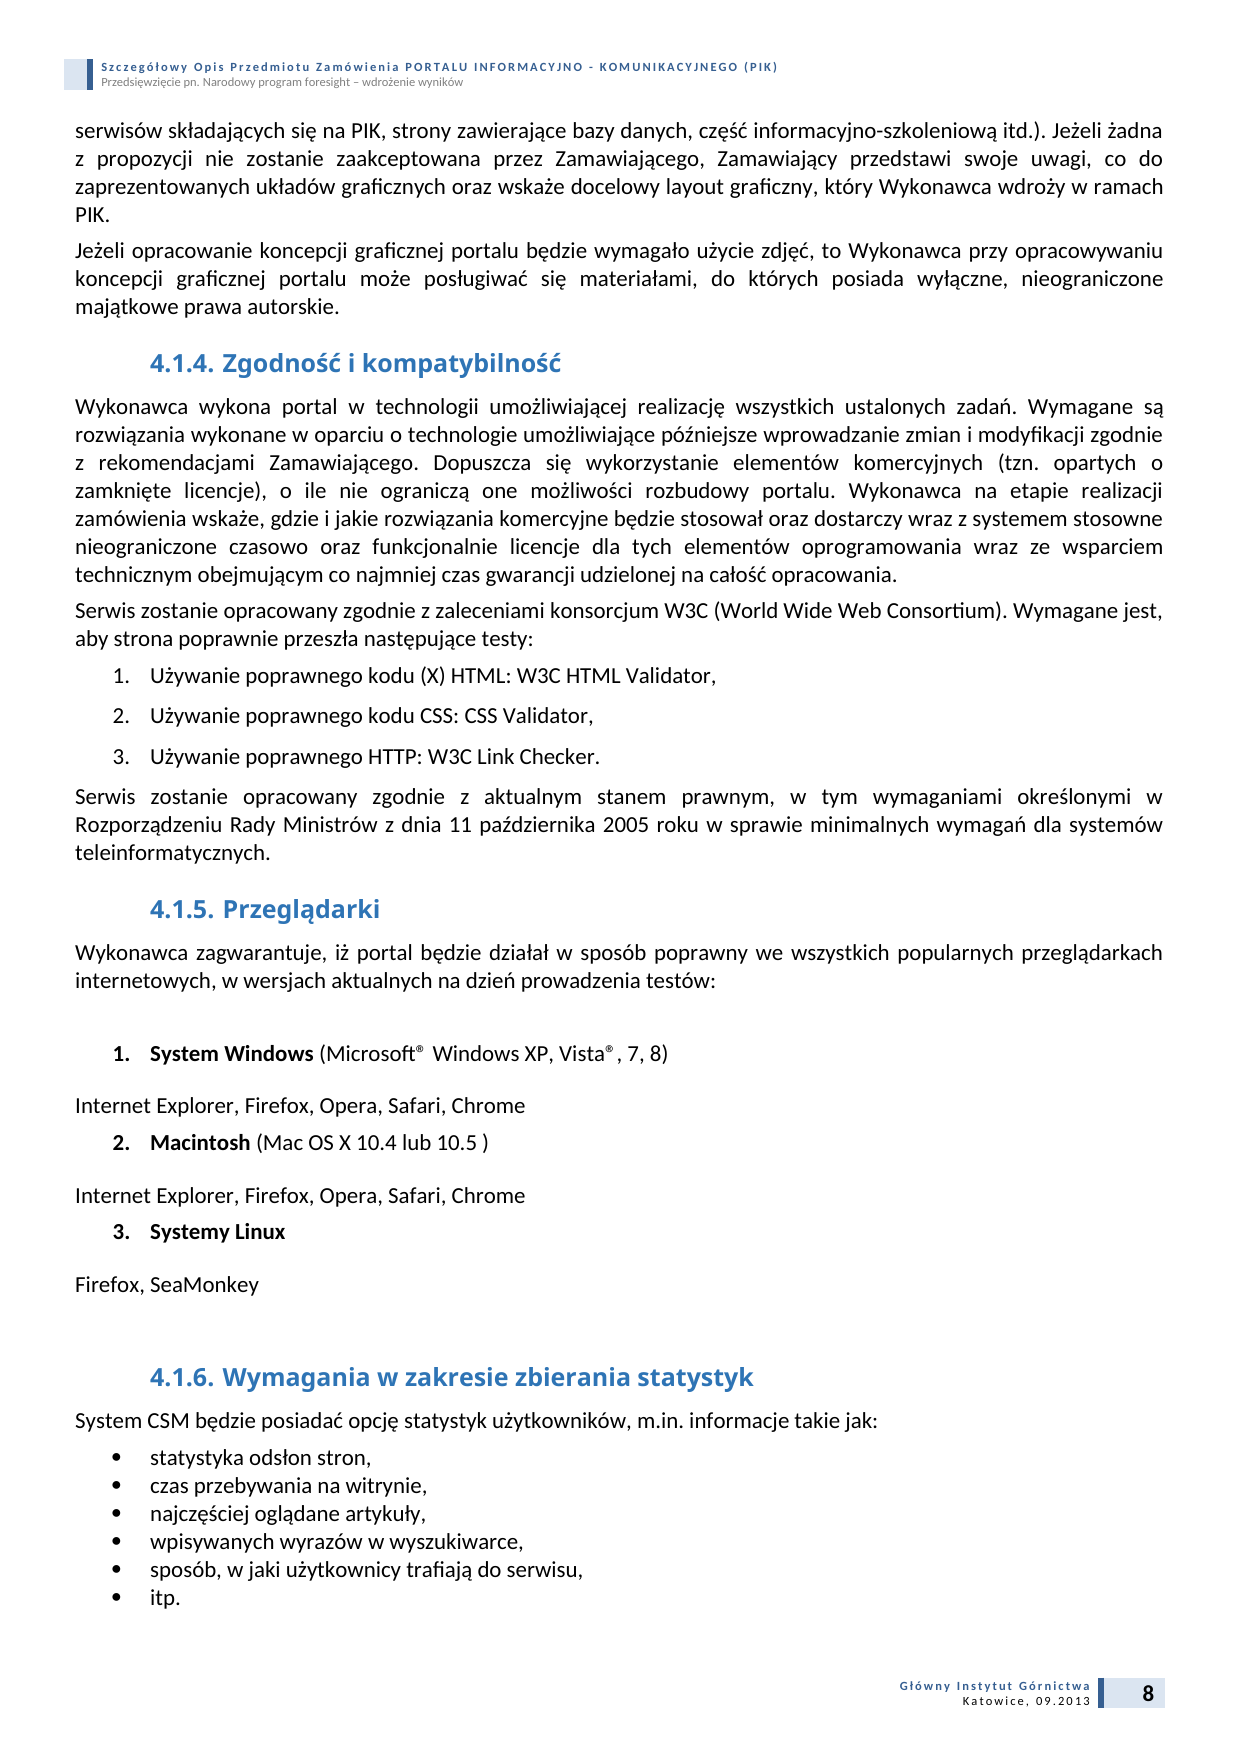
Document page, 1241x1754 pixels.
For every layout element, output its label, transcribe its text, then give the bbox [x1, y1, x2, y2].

list wpisywanych wyrazów w wyszukiwarce, [112, 1527, 1165, 1555]
text Wykonawca wykona portal w technologii umożliwiającej realizację wszystkich ustalonych zadań. Wymagane są rozwiązania wykonane w oparciu o technologie umożliwiające późniejsze wprowadzanie zmian i modyfikacji zgodnie z rekomendacjami Zamawiającego. Dopuszcza się wykorzystanie elementów komercyjnych (tzn. opartych o zamknięte licencje), o ile nie ograniczą one możliwości rozbudowy portalu. Wykonawca na etapie realizacji zamówienia wskaże, gdzie i jakie rozwiązania komercyjne będzie stosował oraz dostarczy wraz z systemem stosowne nieograniczone czasowo oraz funkcjonalnie licencje dla tych elementów oprogramowania wraz ze wsparciem technicznym obejmującym co najmniej czas gwarancji udzielonej na całość opracowania. [75, 392, 1165, 588]
text Internet Explorer, Firefox, Opera, Safari, Chrome [75, 1092, 1165, 1120]
text Wykonawca zagwarantuje, iż portal będzie działał w sposób poprawny we wszystkich popularnych przeglądarkach internetowych, w wersjach aktualnych na dzień prowadzenia testów: [75, 938, 1165, 994]
list Używanie poprawnego HTTP: W3C Link Checker. [112, 742, 1165, 770]
text System CSM będzie posiadać opcję statystyk użytkowników, m.in. informacje takie jak: [75, 1406, 1165, 1434]
list najczęściej oglądane artykuły, [112, 1499, 1165, 1527]
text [75, 116, 1165, 228]
list Macintosh (Mac OS X 10.4 lub 10.5 ) [112, 1128, 1165, 1156]
subtitle Zgodność i kompatybilność [150, 345, 1165, 379]
list Systemy Linux [112, 1217, 1165, 1245]
list sposób, w jaki użytkownicy trafiają do serwisu, [112, 1555, 1165, 1583]
list itp. [112, 1583, 1165, 1611]
text Serwis zostanie opracowany zgodnie z aktualnym stanem prawnym, w tym wymaganiami określonymi w Rozporządzeniu Rady Ministrów z dnia 11 października 2005 roku w sprawie minimalnych wymagań dla systemów teleinformatycznych. [75, 782, 1165, 866]
list statystyka odsłon stron, [112, 1443, 1165, 1471]
list czas przebywania na witrynie, [112, 1471, 1165, 1499]
list Używanie poprawnego kodu CSS: CSS Validator, [112, 701, 1165, 729]
list System Windows (Microsoft® Windows XP, Vista®, 7, 8) [112, 1039, 1165, 1067]
list Używanie poprawnego kodu (X) HTML: W3C HTML Validator, [112, 661, 1165, 689]
text Jeżeli opracowanie koncepcji graficznej portalu będzie wymagało użycie zdjęć, to Wykonawca przy opracowywaniu koncepcji graficznej portalu może posługiwać się materiałami, do których posiada wyłączne, nieograniczone majątkowe prawa autorskie. [75, 236, 1165, 320]
text Internet Explorer, Firefox, Opera, Safari, Chrome [75, 1181, 1165, 1209]
subtitle Wymagania w zakresie zbierania statystyk [150, 1360, 1165, 1394]
text Firefox, SeaMonkey [75, 1270, 1165, 1298]
text Serwis zostanie opracowany zgodnie z zaleceniami konsorcjum W3C (World Wide Web Consortium). Wymagane jest, aby strona poprawnie przeszła następujące testy: [75, 596, 1165, 652]
subtitle Przeglądarki [150, 891, 1165, 925]
